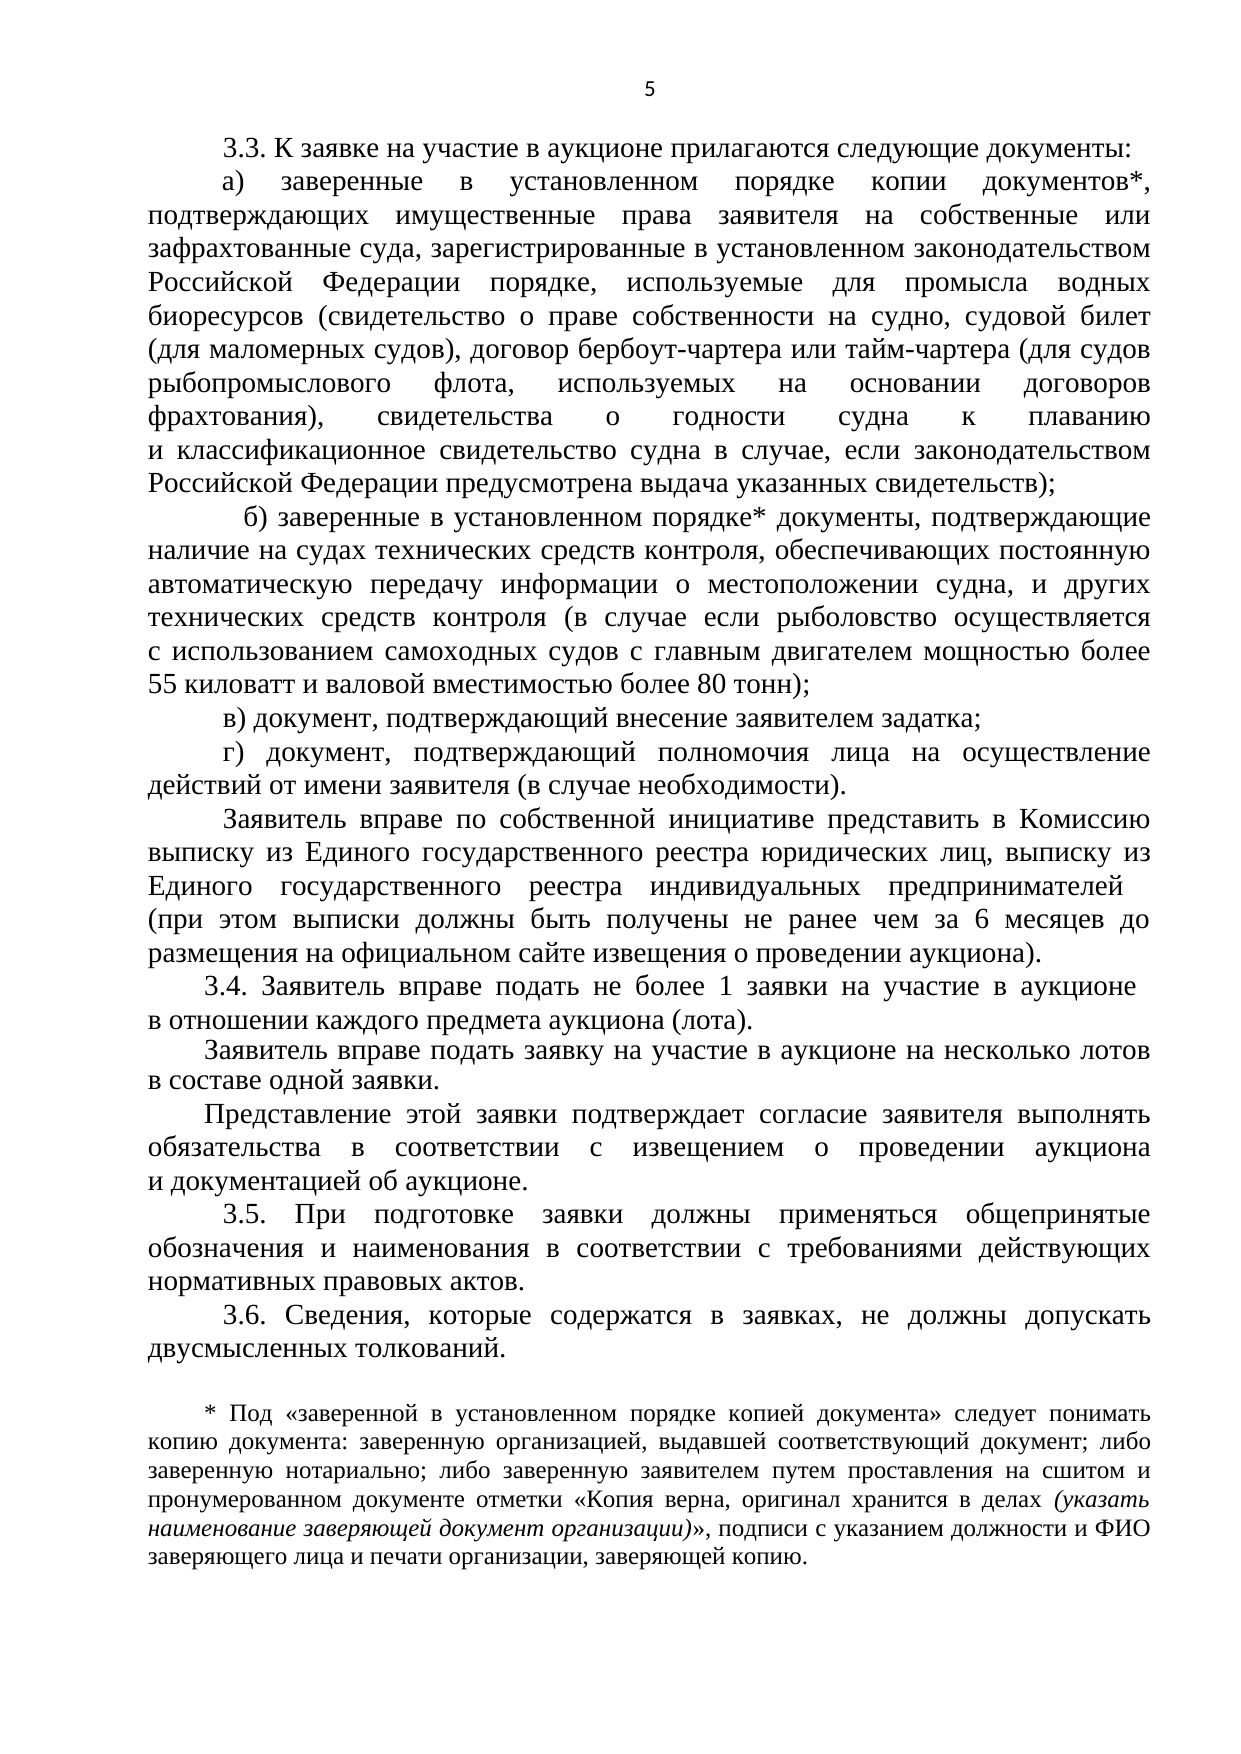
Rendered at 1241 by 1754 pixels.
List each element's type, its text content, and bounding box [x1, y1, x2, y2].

text 3.4. Заявитель вправе подать не более 1 заявки на участие в аукционе в отношении каждого предмета аукциона (лота). [148, 968, 1152, 1036]
text Представление этой заявки подтверждает согласие заявителя выполнять обязательства в соответствии с извещением о проведении аукциона и документацией об аукционе. [148, 1096, 1152, 1196]
text 3.5. При подготовке заявки должны применяться общепринятые обозначения и наименования в соответствии с требованиями действующих нормативных правовых актов. [148, 1196, 1152, 1297]
text 3.6. Сведения, которые содержатся в заявках, не должны допускать двусмысленных толкований. [148, 1297, 1152, 1364]
text Заявитель вправе подать заявку на участие в аукционе на несколько лотов в составе одной заявки. [148, 1036, 1152, 1096]
text в) документ, подтверждающий внесение заявителем задатка; [148, 700, 1152, 734]
text Заявитель вправе по собственной инициативе представить в Комиссию выписку из Единого государственного реестра юридических лиц, выписку из Единого государственного реестра индивидуальных предпринимателей (при этом выписки должны быть получены не ранее чем за 6 месяцев до размещения на официальном сайте извещения о проведении аукциона). [148, 801, 1152, 968]
text 3.3. К заявке на участие в аукционе прилагаются следующие документы: [148, 130, 1152, 163]
text г) документ, подтверждающий полномочия лица на осуществление действий от имени заявителя (в случае необходимости). [148, 734, 1152, 801]
text а) заверенные в установленном порядке копии документов*, подтверждающих имущественные права заявителя на собственные или зафрахтованные суда, зарегистрированные в установленном законодательством Российской Федерации порядке, используемые для промысла водных биоресурсов (свидетельство о праве собственности на судно, судовой билет (для маломерных судов), договор бербоут-чартера или тайм-чартера (для судов рыбопромыслового флота, используемых на основании договоров фрахтования), свидетельства о годности судна к плаванию и классификационное свидетельство судна в случае, если законодательством Российской Федерации предусмотрена выдача указанных свидетельств); [148, 163, 1152, 499]
text * Под «заверенной в установленном порядке копией документа» следует понимать копию документа: заверенную организацией, выдавшей соответствующий документ; либо заверенную нотариально; либо заверенную заявителем путем проставления на сшитом и пронумерованном документе отметки «Копия верна, оригинал хранится в делах (указать наименование заверяющей документ организации)», подписи с указанием должности и ФИО заверяющего лица и печати организации, заверяющей копию. [148, 1398, 1152, 1570]
text б) заверенные в установленном порядке* документы, подтверждающие наличие на судах технических средств контроля, обеспечивающих постоянную автоматическую передачу информации о местоположении судна, и других технических средств контроля (в случае если рыболовство осуществляется с использованием самоходных судов с главным двигателем мощностью более 55 киловатт и валовой вместимостью более 80 тонн); [148, 499, 1152, 700]
